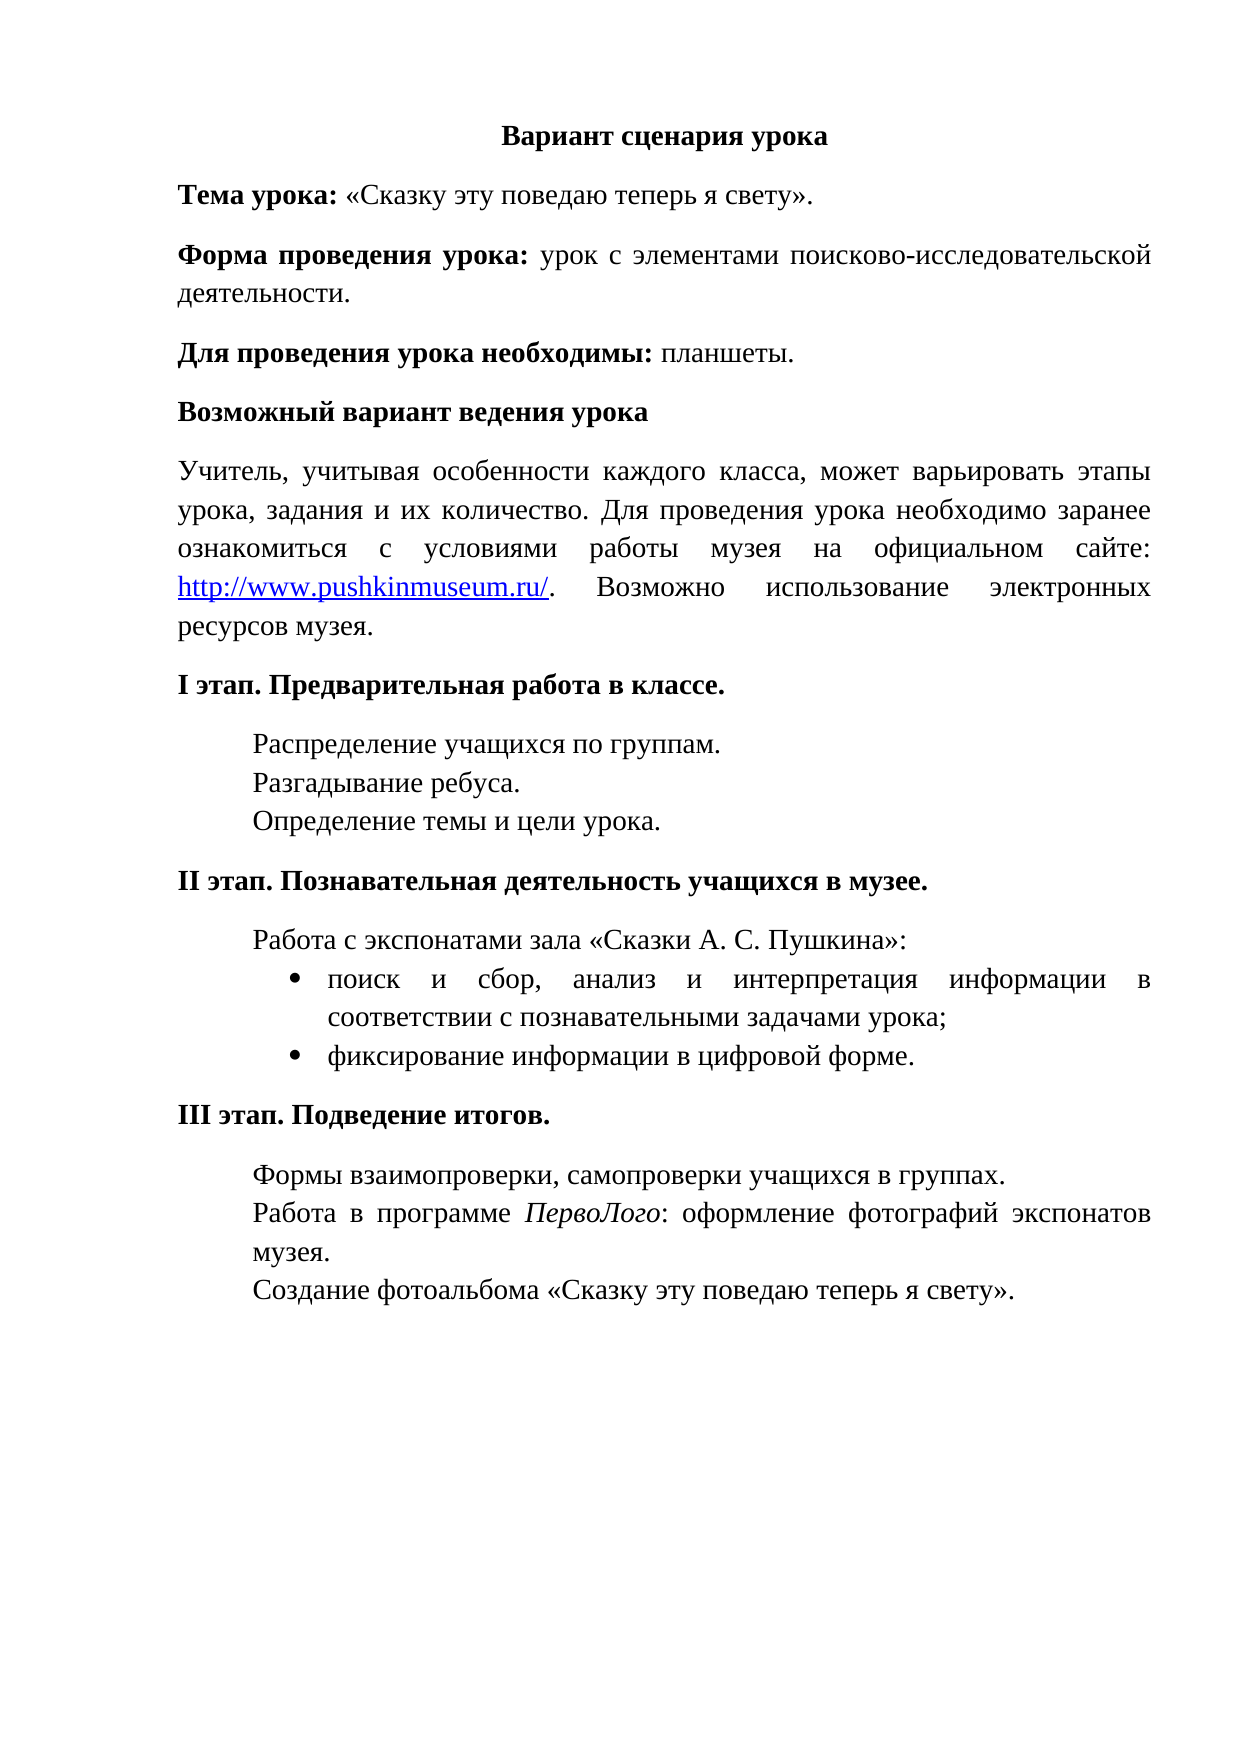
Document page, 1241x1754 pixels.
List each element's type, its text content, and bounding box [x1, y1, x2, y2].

list фиксирование информации в цифровой форме. [290, 1038, 1152, 1072]
list Работа с экспонатами зала «Сказки А. С. Пушкина»: [252, 922, 1152, 956]
text I этап. Предварительная работа в классе. [177, 667, 1152, 701]
list Распределение учащихся по группам. [252, 726, 1152, 760]
text Возможный вариант ведения урока [177, 394, 1152, 428]
text Вариант сценария урока [177, 118, 1152, 152]
list Работа в программе ПервоЛого: оформление фотографий экспонатов музея. [252, 1195, 1152, 1267]
text Тема урока: «Сказку эту поведаю теперь я свету». [177, 177, 1152, 211]
text II этап. Познавательная деятельность учащихся в музее. [177, 863, 1152, 896]
text Учитель, учитывая особенности каждого класса, может варьировать этапы урока, задания и их количество. Для проведения урока необходимо заранее ознакомиться с условиями работы музея на официальном сайте: http://www.pushkinmuseum.ru/. Возможно использование электронных ресурсов музея. [177, 453, 1152, 641]
text III этап. Подведение итогов. [177, 1097, 1152, 1131]
list поиск и сбор, анализ и интерпретация информации в соответствии с познавательными задачами урока; [290, 961, 1152, 1033]
text Форма проведения урока: урок с элементами поисково-исследовательской деятельности. [177, 237, 1152, 309]
list Формы взаимопроверки, самопроверки учащихся в группах. [252, 1157, 1152, 1190]
list Создание фотоальбома «Сказку эту поведаю теперь я свету». [252, 1272, 1152, 1306]
list Определение темы и цели урока. [252, 803, 1152, 837]
text Для проведения урока необходимы: планшеты. [177, 335, 1152, 368]
list Разгадывание ребуса. [252, 765, 1152, 798]
